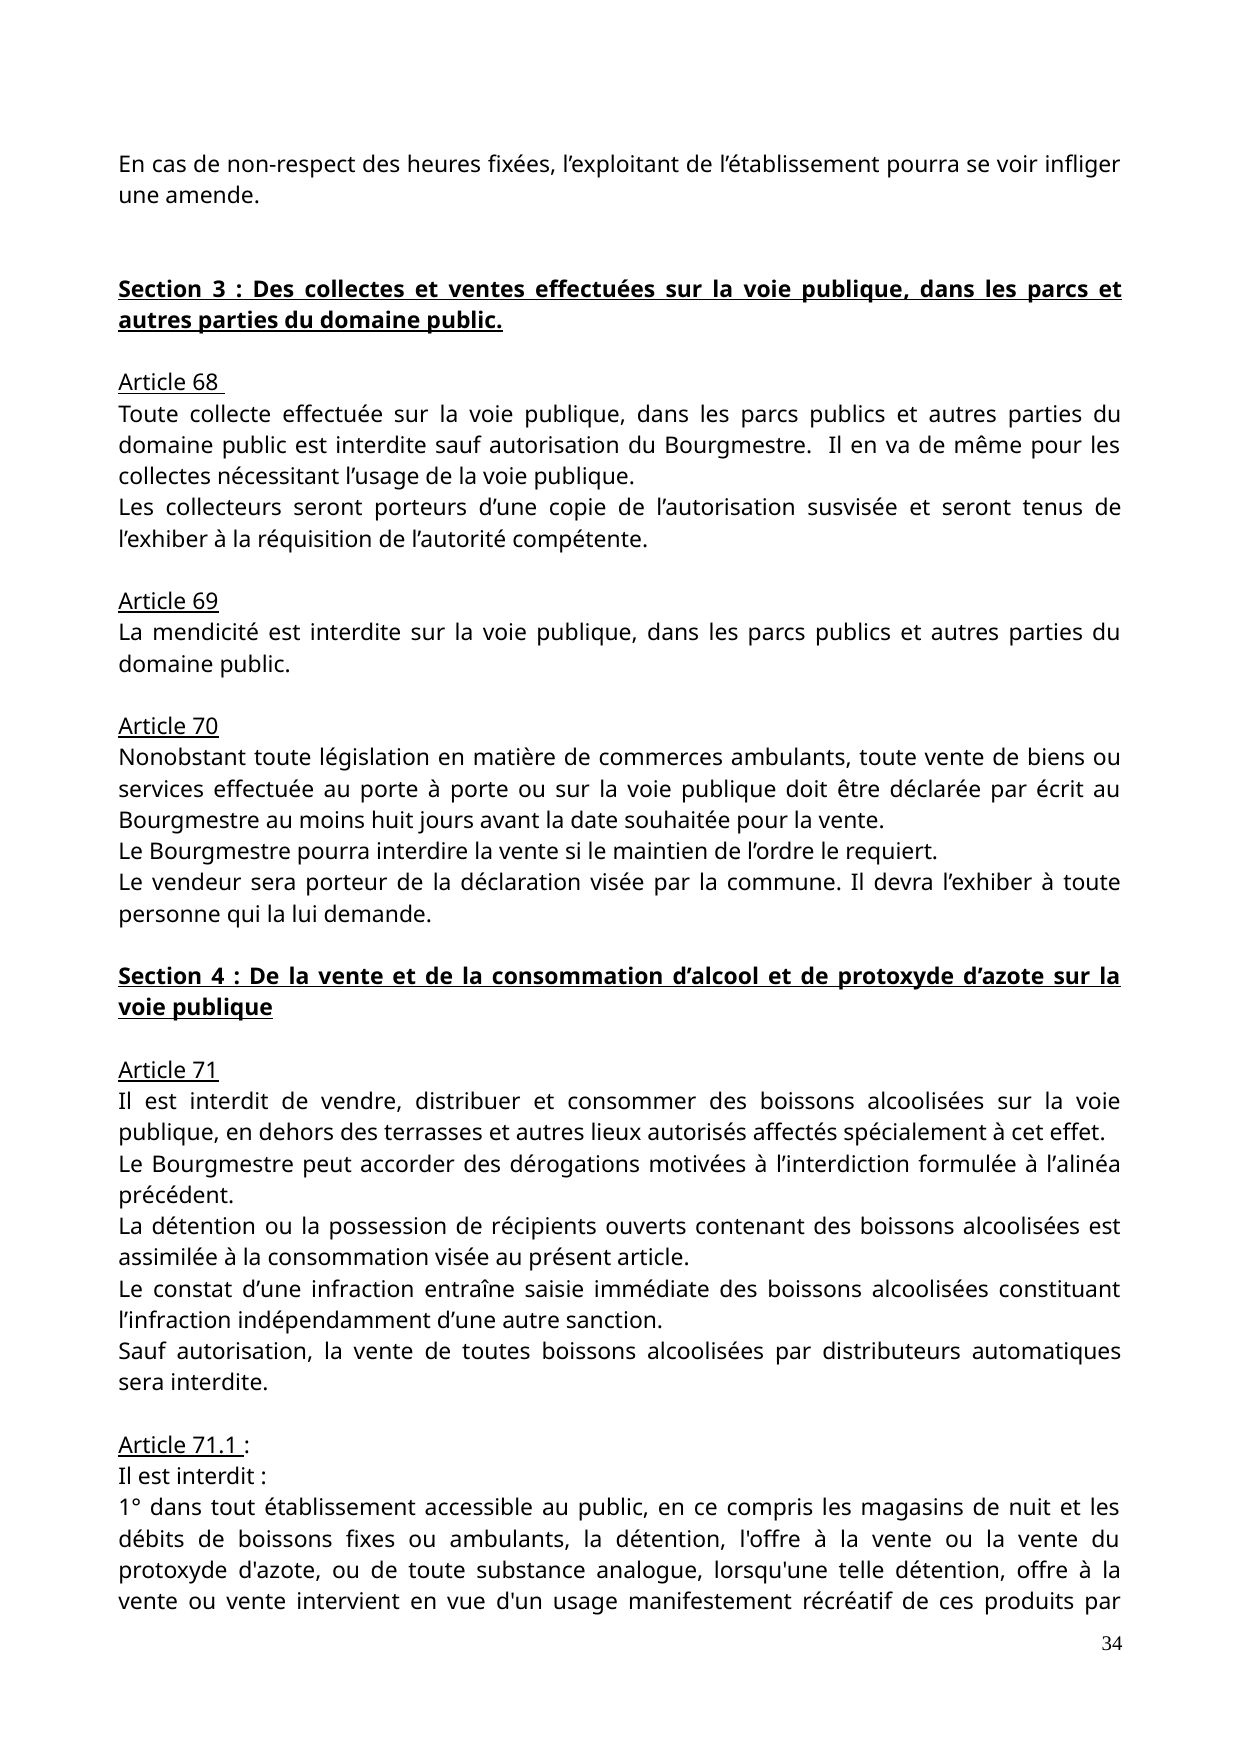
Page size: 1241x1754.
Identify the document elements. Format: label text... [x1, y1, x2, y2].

text Nonobstant toute législation en matière de commerces ambulants, toute vente de biens ou services effectuée au porte à porte ou sur la voie publique doit être déclarée par écrit au Bourgmestre au moins huit jours avant la date souhaitée pour la vente. [118, 741, 1122, 835]
text Le Bourgmestre peut accorder des dérogations motivées à l’interdiction formulée à l’alinéa précédent. [118, 1147, 1122, 1210]
text En cas de non-respect des heures fixées, l’exploitant de l’établissement pourra se voir infliger une amende. [118, 147, 1122, 210]
subtitle Section 3 : Des collectes et ventes effectuées sur la voie publique, dans les parcs et autres parties du domaine public. [118, 300, 1122, 335]
text Le vendeur sera porteur de la déclaration visée par la commune. Il devra l’exhiber à toute personne qui la lui demande. [118, 866, 1122, 929]
text Article 71.1 : [118, 1429, 1122, 1460]
text Toute collecte effectuée sur la voie publique, dans les parcs publics et autres parties du domaine public est interdite sauf autorisation du Bourgmestre. Il en va de même pour les collectes nécessitant l’usage de la voie publique. [118, 397, 1122, 491]
text Le constat d’une infraction entraîne saisie immédiate des boissons alcoolisées constituant l’infraction indépendamment d’une autre sanction. [118, 1272, 1122, 1335]
text Article 68 [118, 366, 1122, 397]
text La mendicité est interdite sur la voie publique, dans les parcs publics et autres parties du domaine public. [118, 616, 1122, 679]
text Il est interdit : [118, 1460, 1122, 1491]
subtitle Section 4 : De la vente et de la consommation d’alcool et de protoxyde d’azote sur la voie publique [118, 960, 1122, 1022]
text Article 71 [118, 1054, 1122, 1085]
text Sauf autorisation, la vente de toutes boissons alcoolisées par distributeurs automatiques sera interdite. [118, 1335, 1122, 1397]
text Il est interdit de vendre, distribuer et consommer des boissons alcoolisées sur la voie publique, en dehors des terrasses et autres lieux autorisés affectés spécialement à cet effet. [118, 1085, 1122, 1147]
text Article 70 [118, 710, 1122, 741]
text La détention ou la possession de récipients ouverts contenant des boissons alcoolisées est assimilée à la consommation visée au présent article. [118, 1210, 1122, 1272]
text Le Bourgmestre pourra interdire la vente si le maintien de l’ordre le requiert. [118, 835, 1122, 866]
text Article 69 [118, 585, 1122, 616]
text Les collecteurs seront porteurs d’une copie de l’autorisation susvisée et seront tenus de l’exhiber à la réquisition de l’autorité compétente. [118, 491, 1122, 554]
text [118, 1491, 1122, 1616]
subtitle Section 3 : Des collectes et ventes effectuées sur la voie publique, dans les parcs et autres parties du domaine public. [118, 272, 1122, 299]
